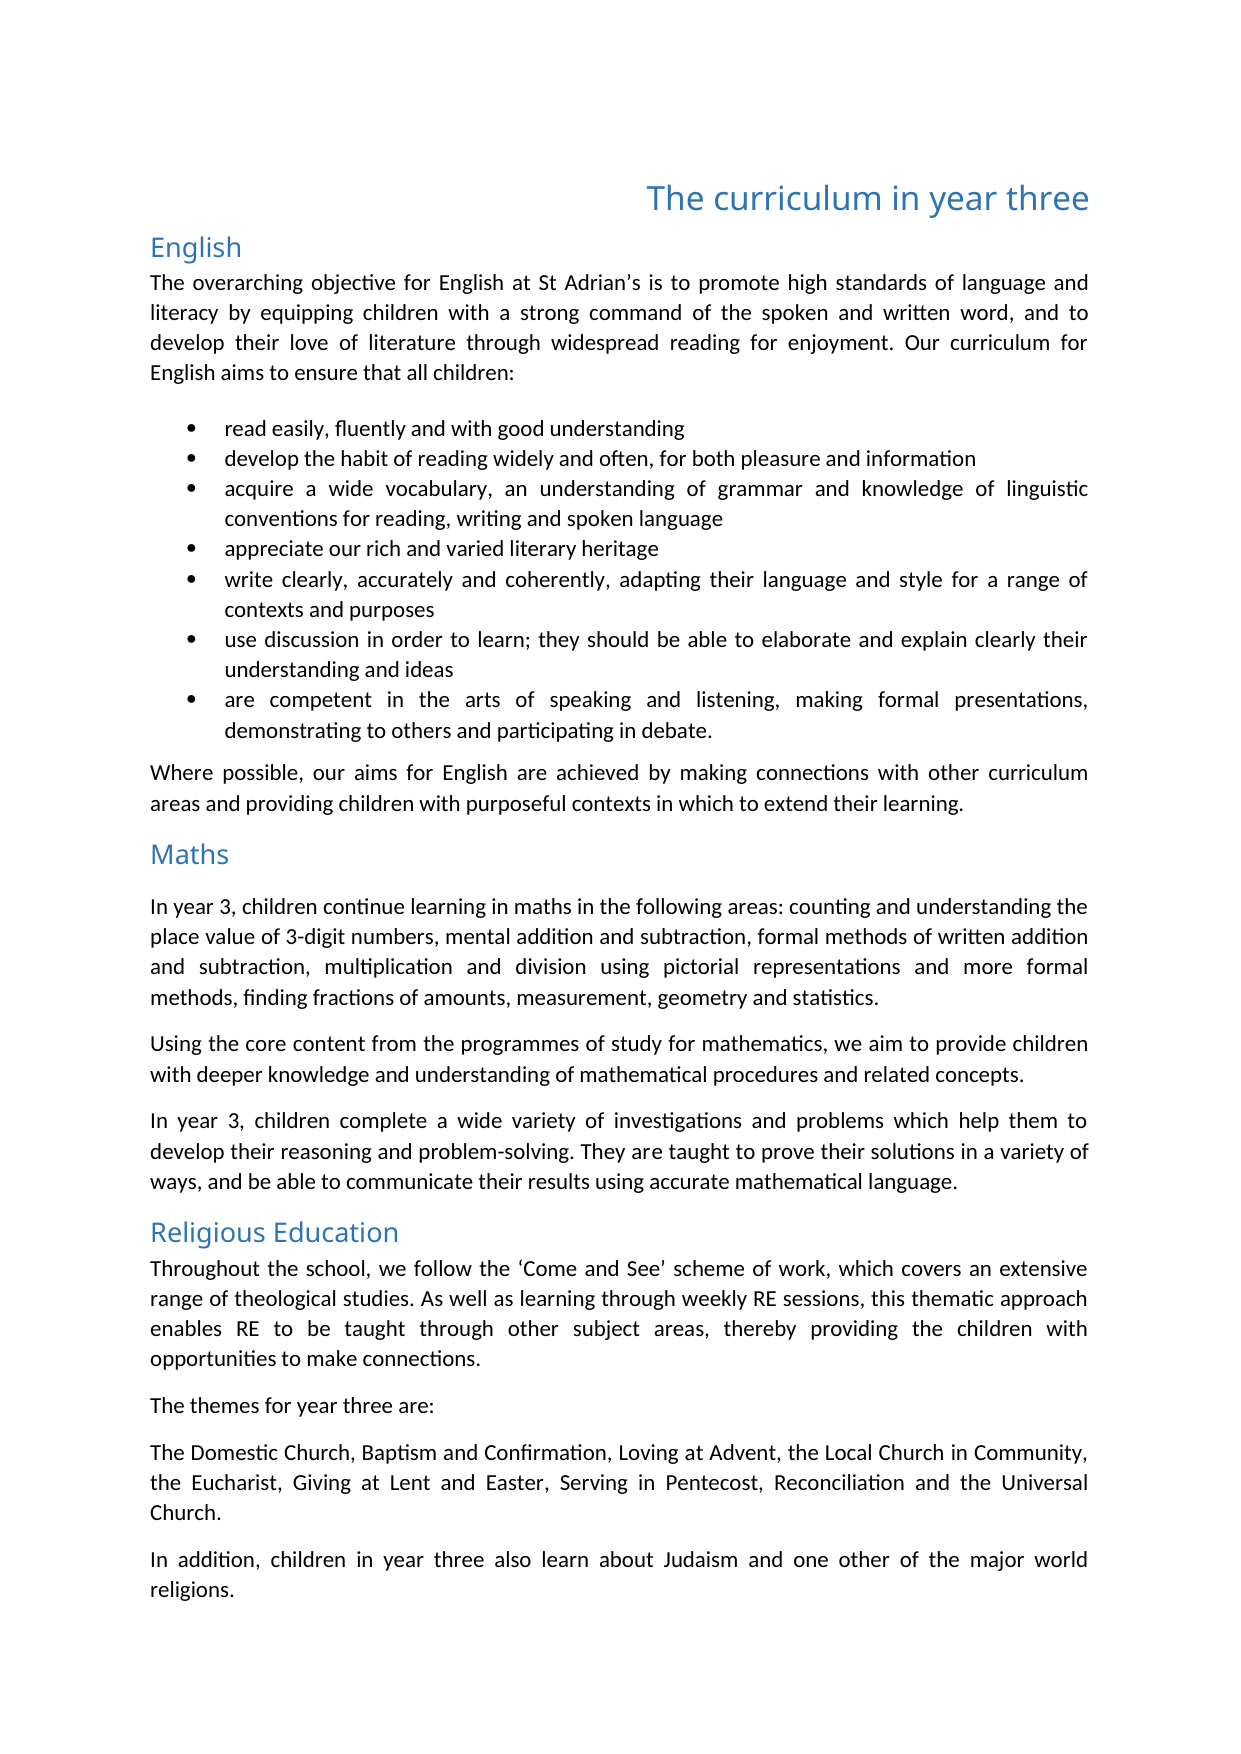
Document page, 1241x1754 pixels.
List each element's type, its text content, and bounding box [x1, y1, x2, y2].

subtitle English [150, 228, 1090, 265]
text In year 3, children complete a wide variety of investigations and problems which help them to develop their reasoning and problem-solving. They are taught to prove their solutions in a variety of ways, and be able to communicate their results using accurate mathematical language. [150, 1107, 1090, 1195]
subtitle use discussion in order to learn; they should be able to elaborate and explain clearly their understanding and ideas [187, 625, 1090, 683]
text Where possible, our aims for English are achieved by making connections with other curriculum areas and providing children with purposeful contexts in which to extend their learning. [150, 758, 1090, 817]
subtitle read easily, fluently and with good understanding [187, 414, 1090, 442]
subtitle appreciate our rich and varied literary heritage [187, 534, 1090, 563]
text Maths [150, 836, 1090, 872]
subtitle are competent in the arts of speaking and listening, making formal presentations, demonstrating to others and participating in debate. [187, 686, 1090, 744]
text In addition, children in year three also learn about Judaism and one other of the major world religions. [150, 1545, 1090, 1604]
subtitle The curriculum in year three [150, 175, 1090, 220]
subtitle write clearly, accurately and coherently, adapting their language and style for a range of contexts and purposes [187, 565, 1090, 623]
subtitle The overarching objective for English at St Adrian’s is to promote high standards of language and literacy by equipping children with a strong command of the spoken and written word, and to develop their love of literature through widespread reading for enjoyment. Our curriculum for English aims to ensure that all children: [150, 268, 1090, 387]
text Throughout the school, we follow the ‘Come and See’ scheme of work, which covers an extensive range of theological studies. As well as learning through weekly RE sessions, this thematic approach enables RE to be taught through other subject areas, thereby providing the children with opportunities to make connections. [150, 1254, 1090, 1372]
text Using the core content from the programmes of study for mathematics, we aim to provide children with deeper knowledge and understanding of mathematical procedures and related concepts. [150, 1029, 1090, 1088]
text The Domestic Church, Baptism and Confirmation, Loving at Advent, the Local Church in Community, the Eucharist, Giving at Lent and Easter, Serving in Pentecost, Reconciliation and the Universal Church. [150, 1438, 1090, 1527]
subtitle acquire a wide vocabulary, an understanding of grammar and knowledge of linguistic conventions for reading, writing and spoken language [187, 474, 1090, 532]
subtitle Religious Education [150, 1214, 1090, 1251]
text The themes for year three are: [150, 1391, 1090, 1419]
text In year 3, children continue learning in maths in the following areas: counting and understanding the place value of 3-digit numbers, mental addition and subtraction, formal methods of written addition and subtraction, multiplication and division using pictorial representations and more formal methods, finding fractions of amounts, measurement, geometry and statistics. [150, 892, 1090, 1011]
subtitle develop the habit of reading widely and often, for both pleasure and information [187, 444, 1090, 472]
